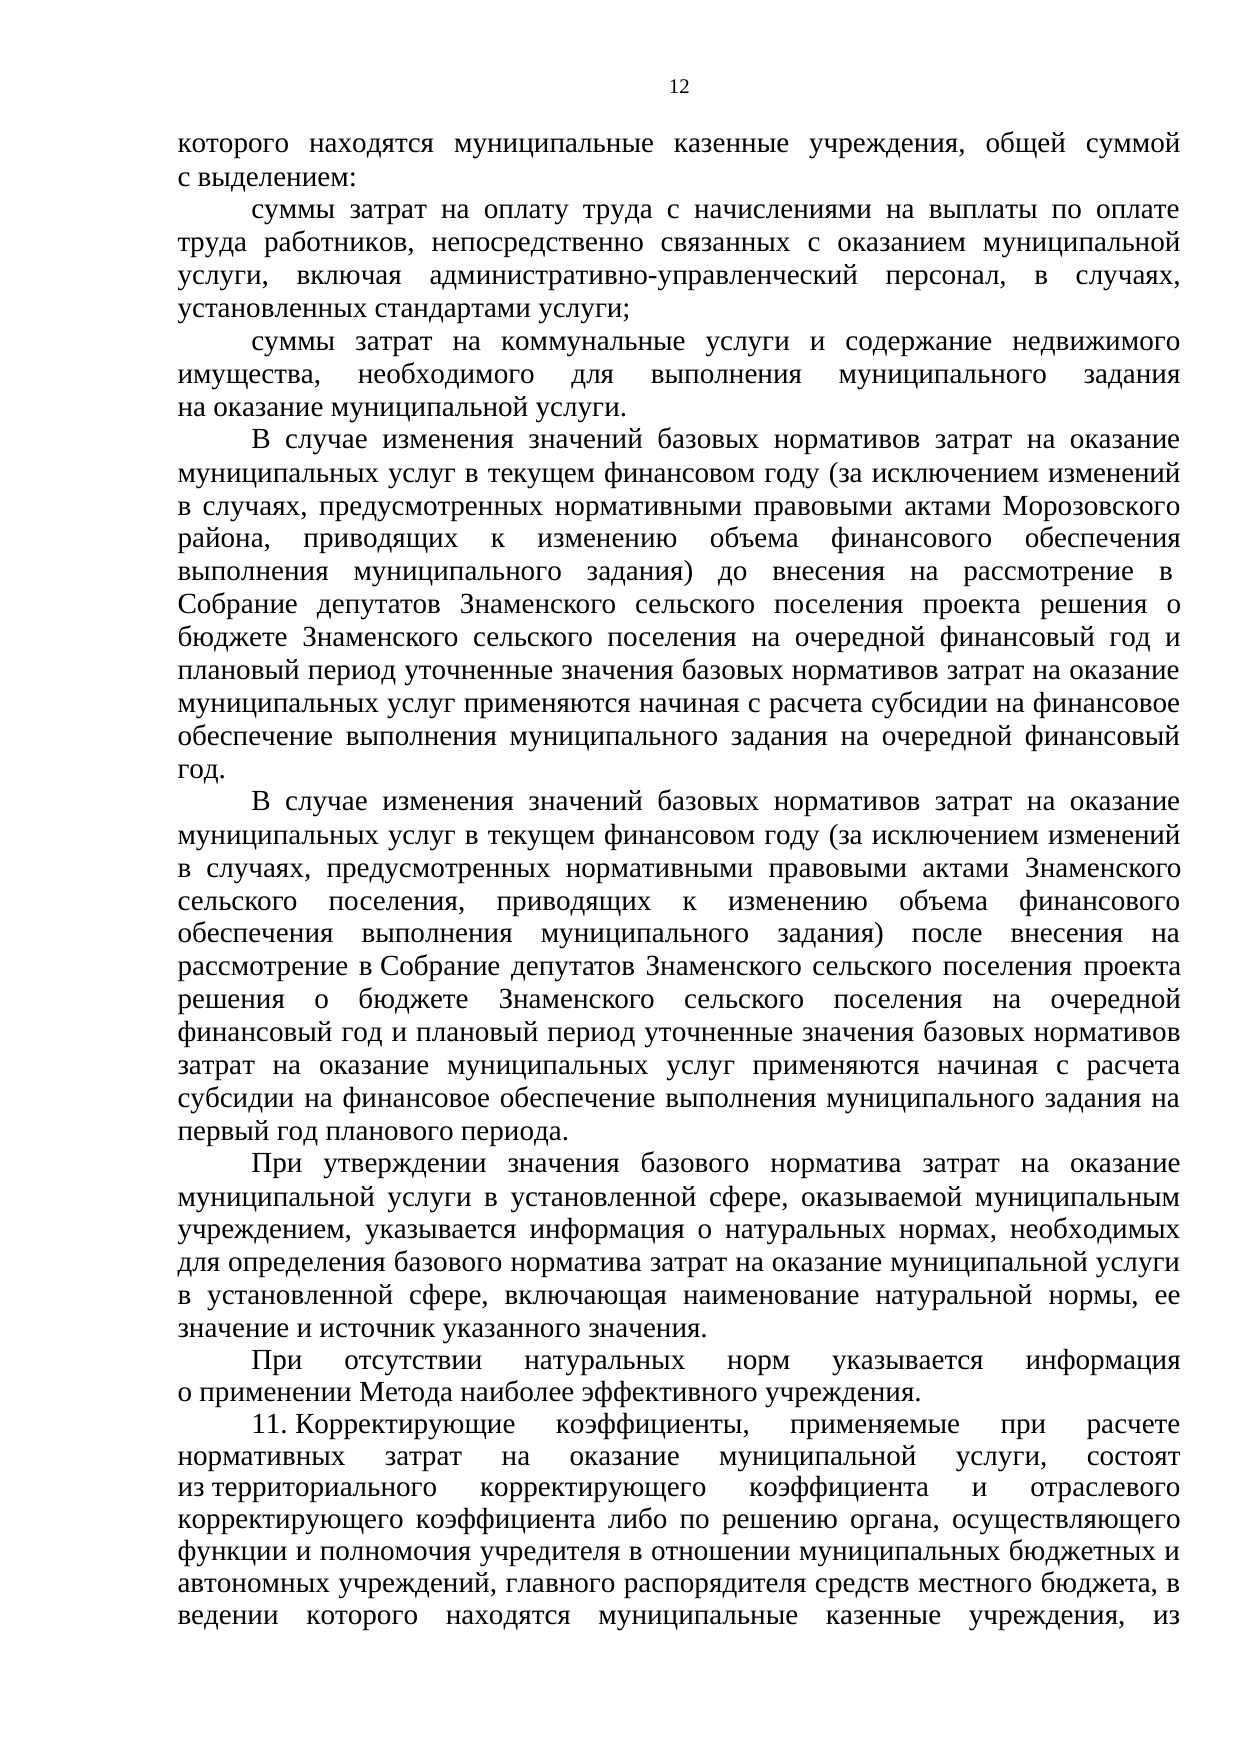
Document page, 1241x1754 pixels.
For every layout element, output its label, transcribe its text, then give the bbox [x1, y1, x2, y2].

text суммы затрат на коммунальные услуги и содержание недвижимого имущества, необходимого для выполнения муниципального задания на оказание муниципальной услуги. [177, 324, 1181, 423]
text суммы затрат на оплату труда с начислениями на выплаты по оплате труда работников, непосредственно связанных с оказанием муниципальной услуги, включая административно-управленческий персонал, в случаях, установленных стандартами услуги; [177, 192, 1181, 324]
text В случае изменения значений базовых нормативов затрат на оказание муниципальных услуг в текущем финансовом году (за исключением изменений в случаях, предусмотренных нормативными правовыми актами Знаменского сельского поселения, приводящих к изменению объема финансового обеспечения выполнения муниципального задания) после внесения на рассмотрение в Собрание депутатов Знаменского сельского поселения проекта решения о бюджете Знаменского сельского поселения на очередной финансовый год и плановый период уточненные значения базовых нормативов затрат на оказание муниципальных услуг применяются начиная с расчета субсидии на финансовое обеспечение выполнения муниципального задания на первый год планового периода. [177, 784, 1181, 1147]
text В случае изменения значений базовых нормативов затрат на оказание муниципальных услуг в текущем финансовом году (за исключением изменений в случаях, предусмотренных нормативными правовыми актами Морозовского района, приводящих к изменению объема финансового обеспечения выполнения муниципального задания) до внесения на рассмотрение в Собрание депутатов Знаменского сельского поселения проекта решения о бюджете Знаменского сельского поселения на очередной финансовый год и плановый период уточненные значения базовых нормативов затрат на оказание муниципальных услуг применяются начиная с расчета субсидии на финансовое обеспечение выполнения муниципального задания на очередной финансовый год. [177, 423, 1181, 784]
text При отсутствии натуральных норм указывается информация о применении Метода наиболее эффективного учреждения. [177, 1344, 1181, 1408]
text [177, 1408, 1181, 1631]
text При утверждении значения базового норматива затрат на оказание муниципальной услуги в установленной сфере, оказываемой муниципальным учреждением, указывается информация о натуральных нормах, необходимых для определения базового норматива затрат на оказание муниципальной услуги в установленной сфере, включающая наименование натуральной нормы, ее значение и источник указанного значения. [177, 1147, 1181, 1344]
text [177, 127, 1181, 192]
